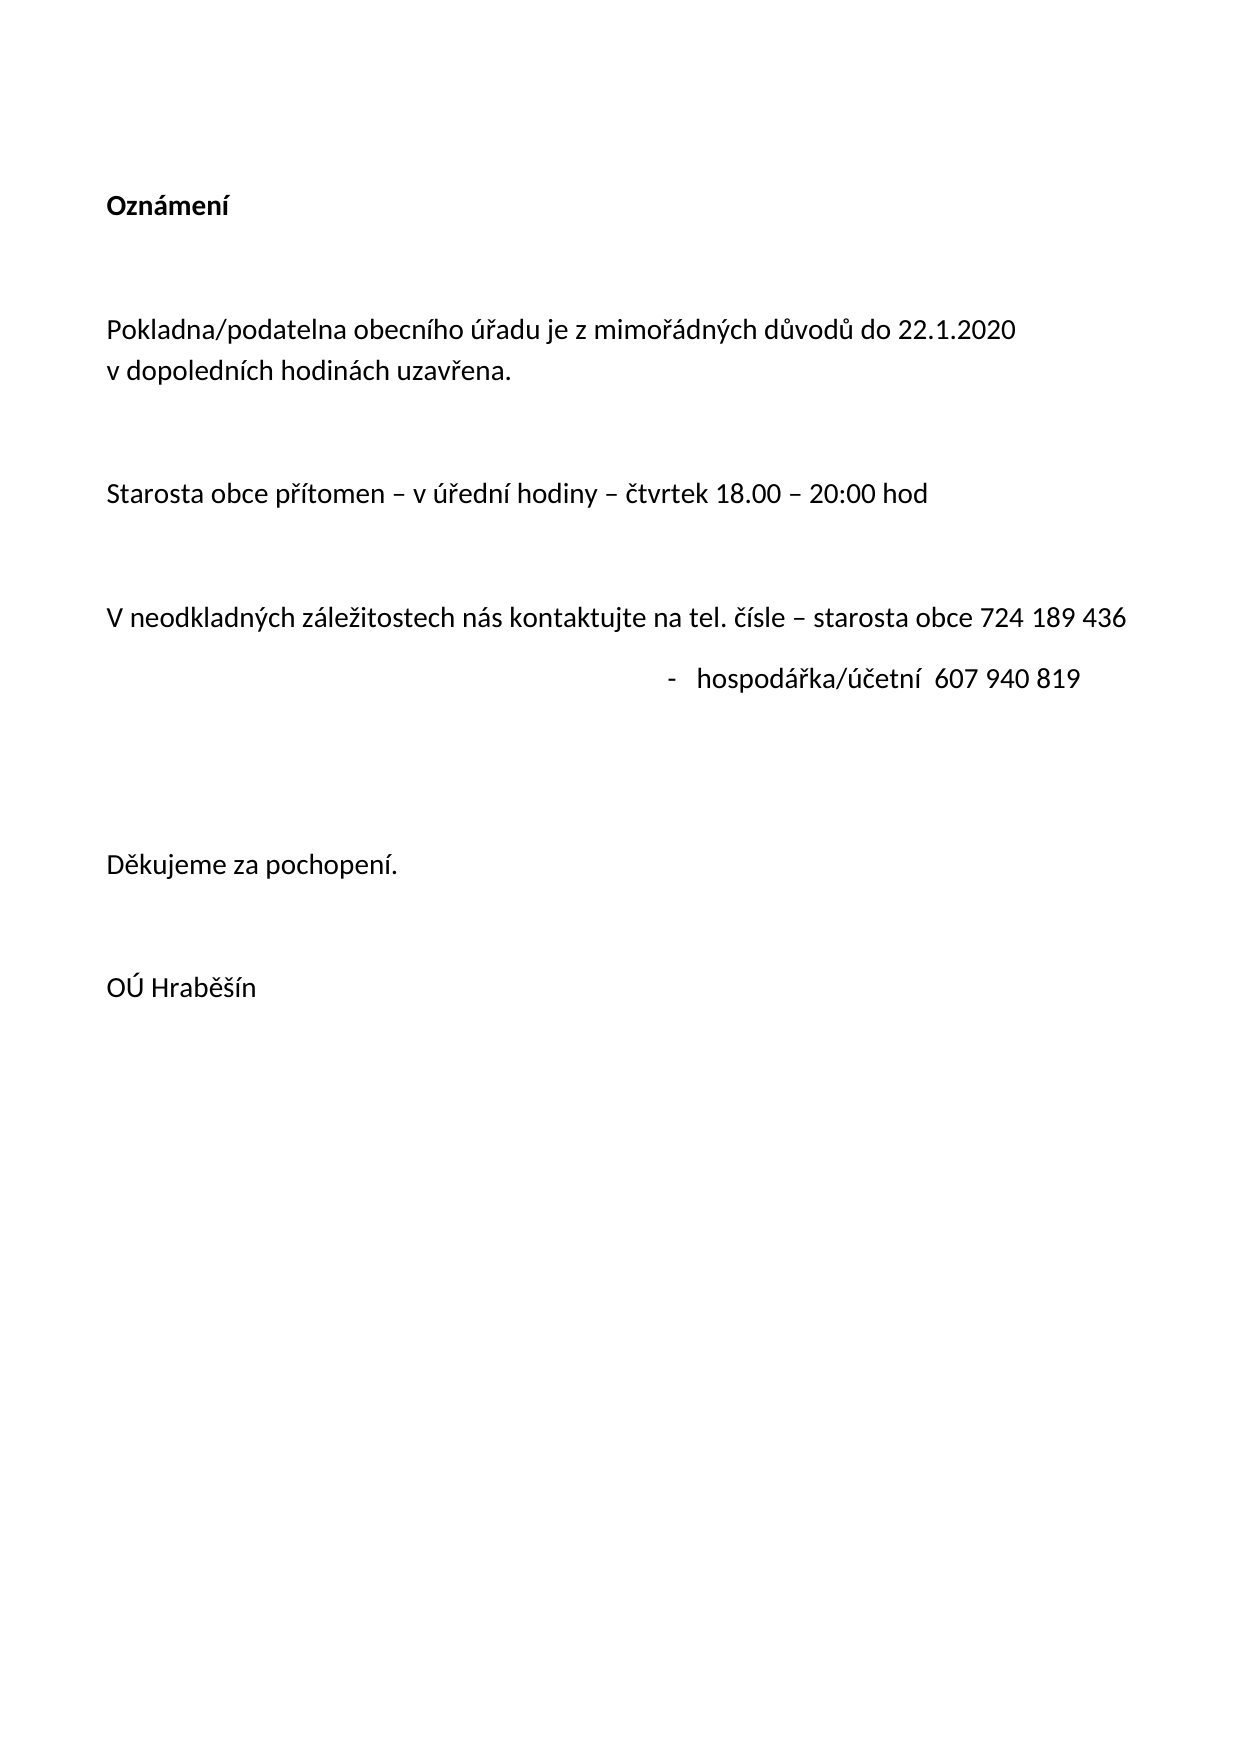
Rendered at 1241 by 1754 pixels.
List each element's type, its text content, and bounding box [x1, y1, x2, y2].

text Starosta obce přítomen – v úřední hodiny – čtvrtek 18.00 – 20:00 hod [106, 475, 1128, 511]
text Oznámení [106, 187, 1128, 223]
text OÚ Hraběšín [106, 969, 1128, 1005]
text Pokladna/podatelna obecního úřadu je z mimořádných důvodů do 22.1.2020 v dopoledních hodinách uzavřena. [106, 311, 1128, 387]
text Děkujeme za pochopení. [106, 846, 1128, 881]
text V neodkladných záležitostech nás kontaktujte na tel. čísle – starosta obce 724 189 436 [106, 599, 1128, 634]
list hospodářka/účetní 607 940 819 [638, 661, 1128, 696]
